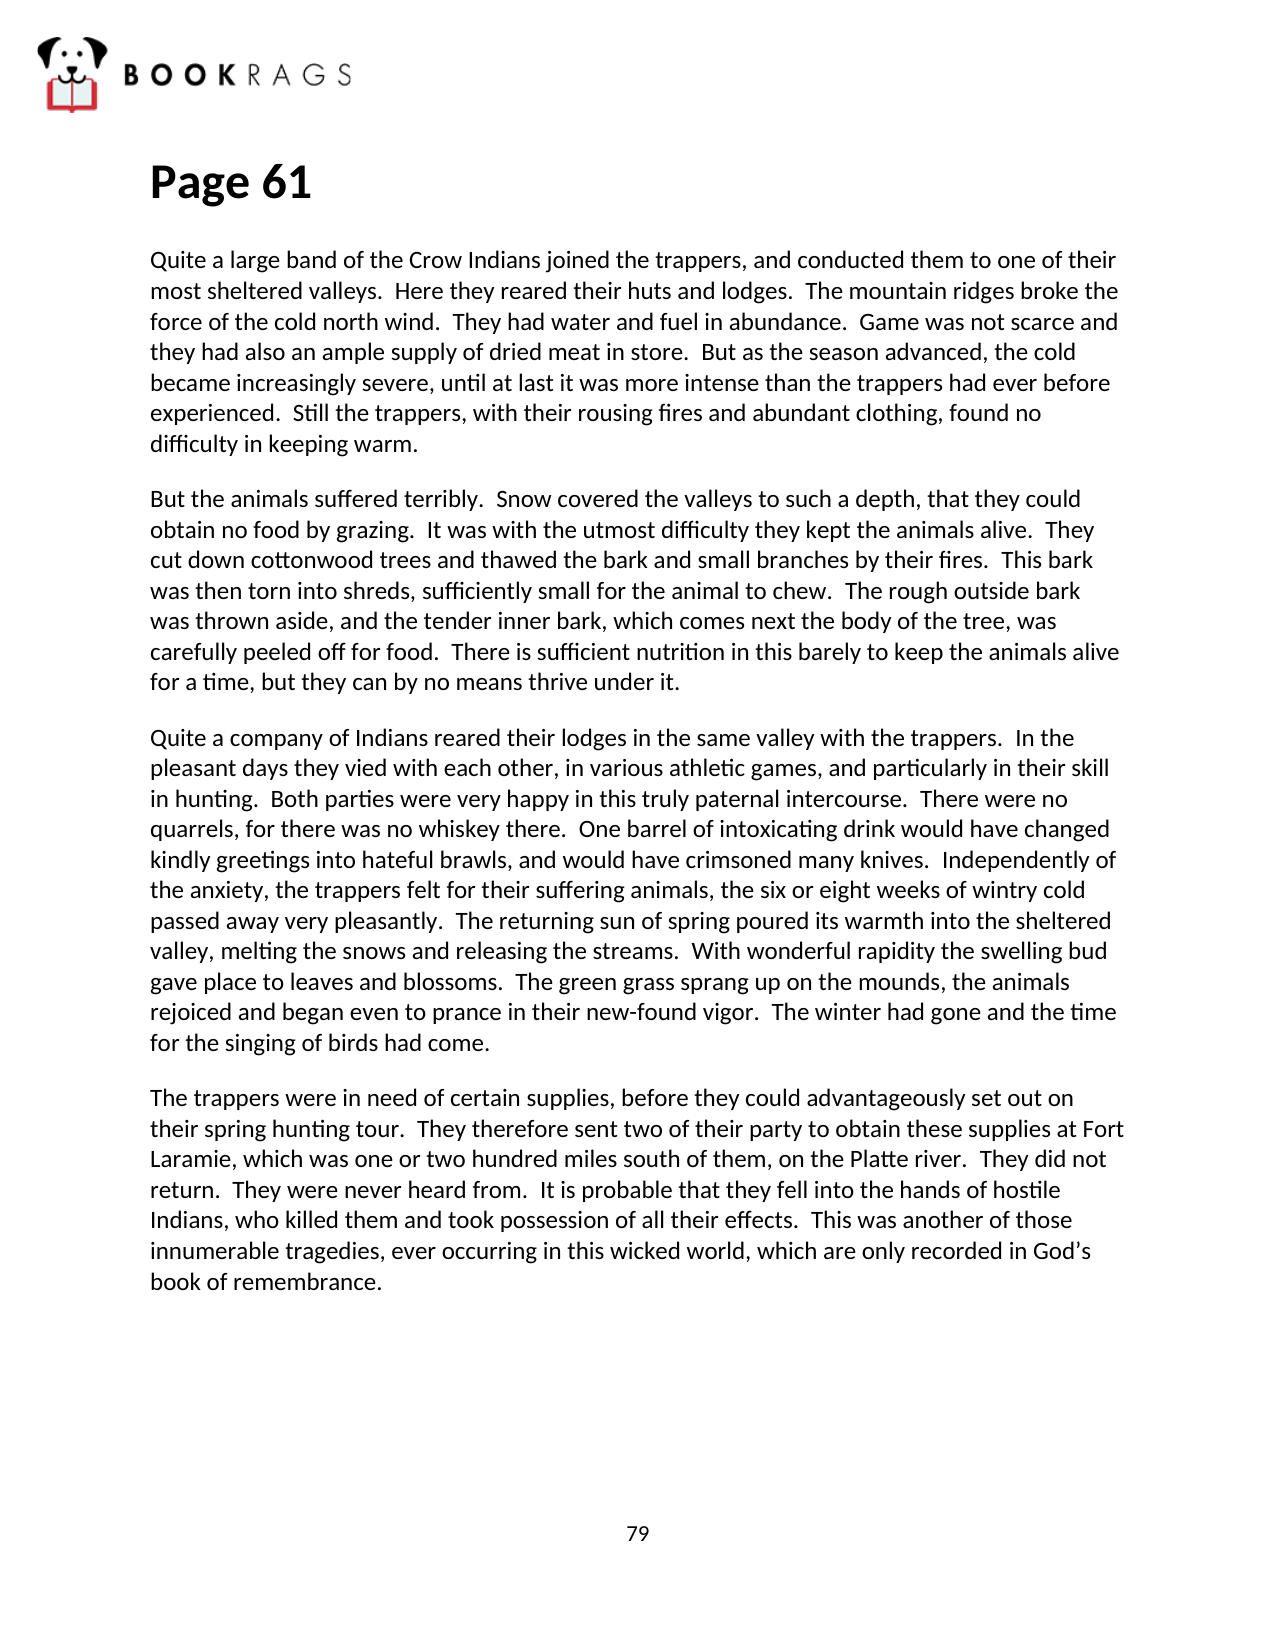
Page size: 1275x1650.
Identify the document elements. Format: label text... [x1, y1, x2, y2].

text Quite a large band of the Crow Indians joined the trappers, and conducted them to one of their most sheltered valleys. Here they reared their huts and lodges. The mountain ridges broke the force of the cold north wind. They had water and fuel in abundance. Game was not scarce and they had also an ample supply of dried meat in store. But as the season advanced, the cold became increasingly severe, until at last it was more intense than the trappers had ever before experienced. Still the trappers, with their rousing fires and abundant clothing, found no difficulty in keeping warm. [150, 244, 1125, 458]
text Page 61 [150, 150, 1125, 211]
picture [37, 37, 351, 113]
text But the animals suffered terribly. Snow covered the valleys to such a depth, that they could obtain no food by grazing. It was with the utmost difficulty they kept the animals alive. They cut down cottonwood trees and thawed the bark and small branches by their fires. This bark was then torn into shreds, sufficiently small for the animal to chew. The rough outside bark was thrown aside, and the tender inner bark, which comes next the body of the tree, was carefully peeled off for food. There is sufficient nutrition in this barely to keep the animals alive for a time, but they can by no means thrive under it. [150, 483, 1125, 697]
text The trappers were in need of certain supplies, before they could advantageously set out on their spring hunting tour. They therefore sent two of their party to obtain these supplies at Fort Laramie, which was one or two hundred miles south of them, on the Platte river. They did not return. They were never heard from. It is probable that they fell into the hands of hostile Indians, who killed them and took possession of all their effects. This was another of those innumerable tragedies, ever occurring in this wicked world, which are only recorded in God’s book of remembrance. [150, 1083, 1125, 1296]
text Quite a company of Indians reared their lodges in the same valley with the trappers. In the pleasant days they vied with each other, in various athletic games, and particularly in their skill in hunting. Both parties were very happy in this truly paternal intercourse. There were no quarrels, for there was no whiskey there. One barrel of intoxicating drink would have changed kindly greetings into hateful brawls, and would have crimsoned many knives. Independently of the anxiety, the trappers felt for their suffering animals, the six or eight weeks of wintry cold passed away very pleasantly. The returning sun of spring poured its warmth into the sheltered valley, melting the snows and releasing the streams. With wonderful rapidity the swelling bud gave place to leaves and blossoms. The green grass sprang up on the mounds, the animals rejoiced and began even to prance in their new-found vigor. The winter had gone and the time for the singing of birds had come. [150, 722, 1125, 1058]
